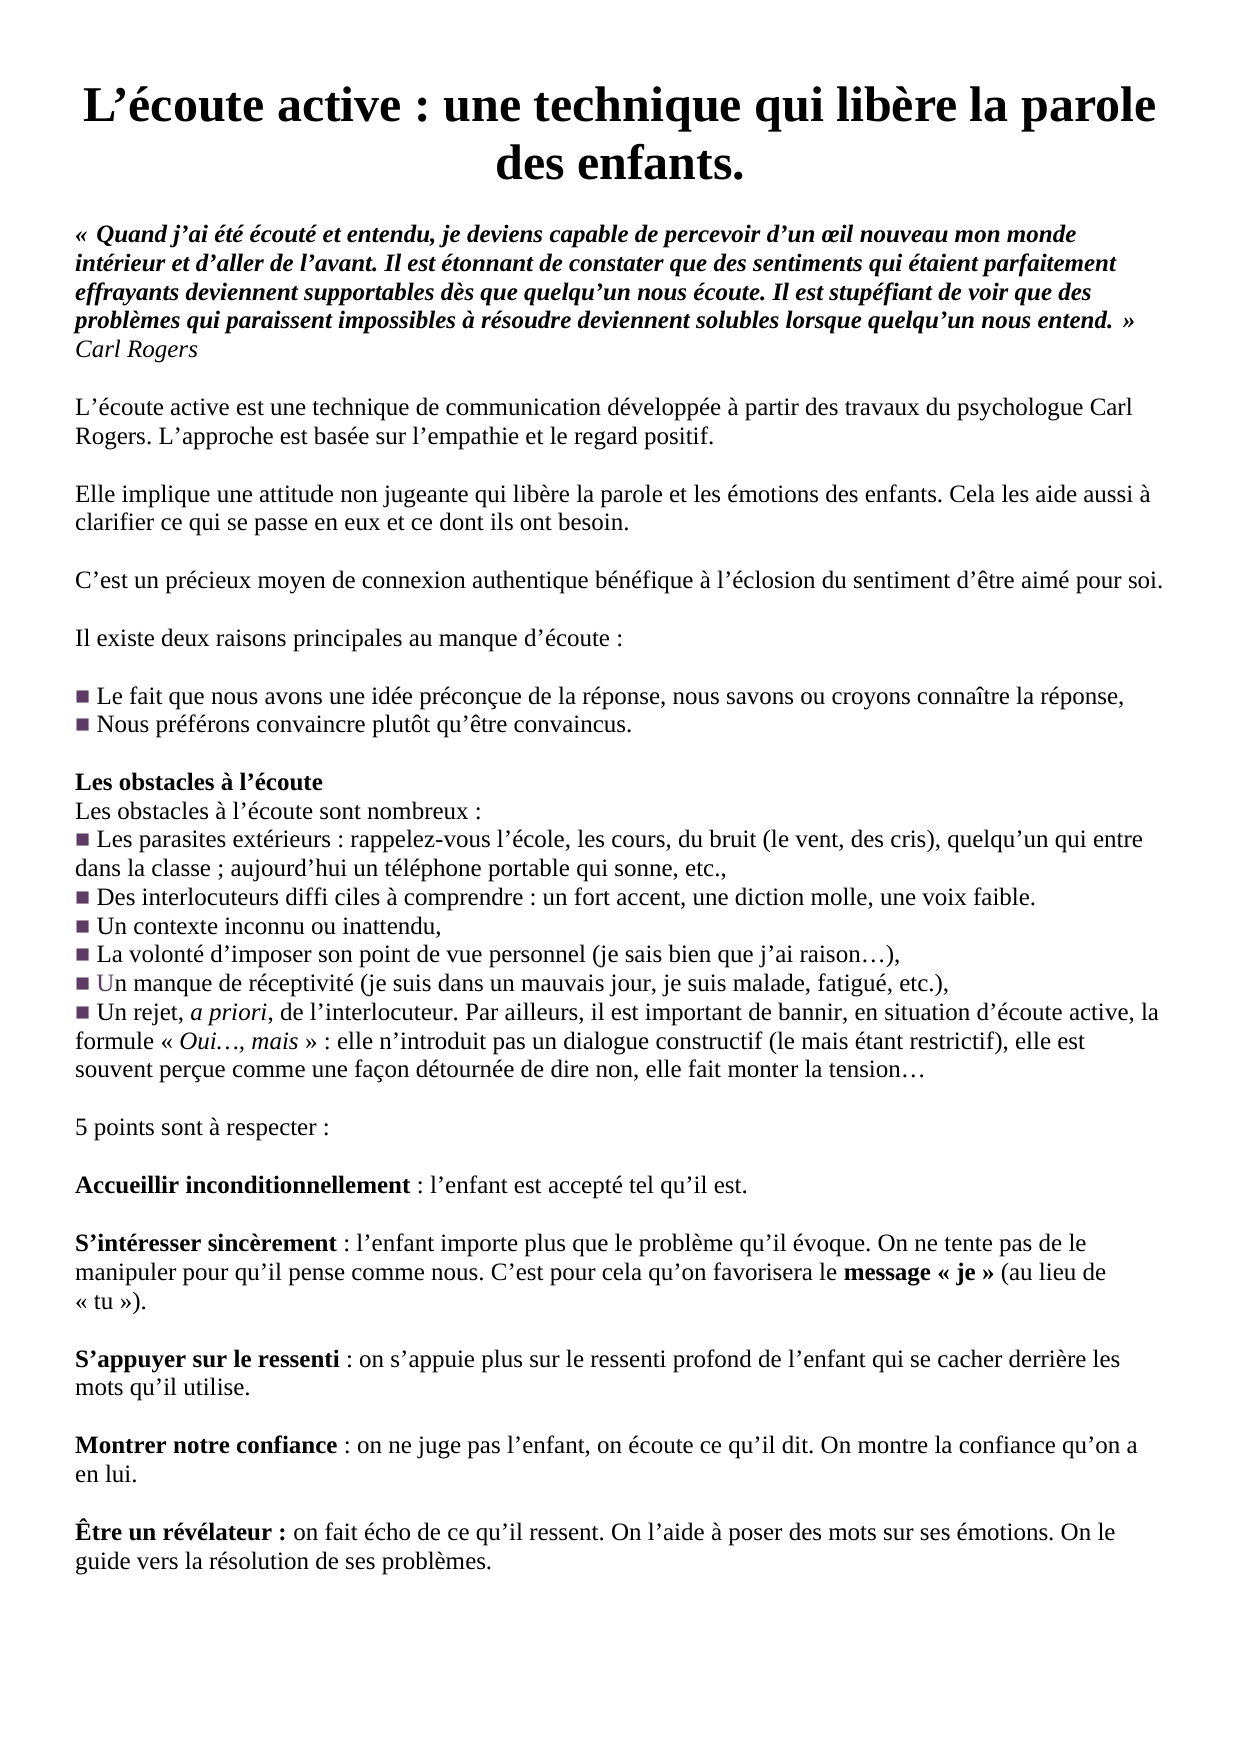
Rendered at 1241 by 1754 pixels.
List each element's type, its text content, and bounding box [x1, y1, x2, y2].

text ■ Un rejet, a priori, de l’interlocuteur. Par ailleurs, il est important de bannir, en situation d’écoute active, la formule « Oui…, mais » : elle n’introduit pas un dialogue constructif (le mais étant restrictif), elle est souvent perçue comme une façon détournée de dire non, elle fait monter la tension… [75, 997, 1165, 1083]
text ■ Des interlocuteurs diffi ciles à comprendre : un fort accent, une diction molle, une voix faible. [75, 882, 1165, 911]
text Être un révélateur : on fait écho de ce qu’il ressent. On l’aide à poser des mots sur ses émotions. On le guide vers la résolution de ses problèmes. [75, 1517, 1165, 1574]
text L’écoute active : une technique qui libère la parole des enfants. [75, 75, 1165, 190]
text ■ Le fait que nous avons une idée préconçue de la réponse, nous savons ou croyons connaître la réponse, [75, 681, 1165, 709]
text Les obstacles à l’écoute [75, 767, 1165, 796]
text ■ La volonté d’imposer son point de vue personnel (je sais bien que j’ai raison…), [75, 939, 1165, 968]
text C’est un précieux moyen de connexion authentique bénéfique à l’éclosion du sentiment d’être aimé pour soi. [75, 565, 1165, 594]
text S’intéresser sincèrement : l’enfant importe plus que le problème qu’il évoque. On ne tente pas de le manipuler pour qu’il pense comme nous. C’est pour cela qu’on favorisera le message « je » (au lieu de « tu »). [75, 1228, 1165, 1314]
text Montrer notre confiance : on ne juge pas l’enfant, on écoute ce qu’il dit. On montre la confiance qu’on a en lui. [75, 1430, 1165, 1488]
text ■ Les parasites extérieurs : rappelez-vous l’école, les cours, du bruit (le vent, des cris), quelqu’un qui entre dans la classe ; aujourd’hui un téléphone portable qui sonne, etc., [75, 824, 1165, 882]
text Il existe deux raisons principales au manque d’écoute : [75, 623, 1165, 652]
text Elle implique une attitude non jugeante qui libère la parole et les émotions des enfants. Cela les aide aussi à clarifier ce qui se passe en eux et ce dont ils ont besoin. [75, 479, 1165, 536]
text ■ Un contexte inconnu ou inattendu, [75, 911, 1165, 939]
text ■ Un manque de réceptivité (je suis dans un mauvais jour, je suis malade, fatigué, etc.), [75, 968, 1165, 997]
text « Quand j’ai été écouté et entendu, je deviens capable de percevoir d’un œil nouveau mon monde intérieur et d’aller de l’avant. Il est étonnant de constater que des sentiments qui étaient parfaitement effrayants deviennent supportables dès que quelqu’un nous écoute. Il est stupéfiant de voir que des problèmes qui paraissent impossibles à résoudre deviennent solubles lorsque quelqu’un nous entend. » Carl Rogers [75, 219, 1165, 363]
text L’écoute active est une technique de communication développée à partir des travaux du psychologue Carl Rogers. L’approche est basée sur l’empathie et le regard positif. [75, 392, 1165, 449]
text Accueillir inconditionnellement : l’enfant est accepté tel qu’il est. [75, 1170, 1165, 1199]
text 5 points sont à respecter : [75, 1112, 1165, 1141]
text Les obstacles à l’écoute sont nombreux : [75, 796, 1165, 824]
text S’appuyer sur le ressenti : on s’appuie plus sur le ressenti profond de l’enfant qui se cacher derrière les mots qu’il utilise. [75, 1344, 1165, 1401]
text ■ Nous préférons convaincre plutôt qu’être convaincus. [75, 709, 1165, 738]
